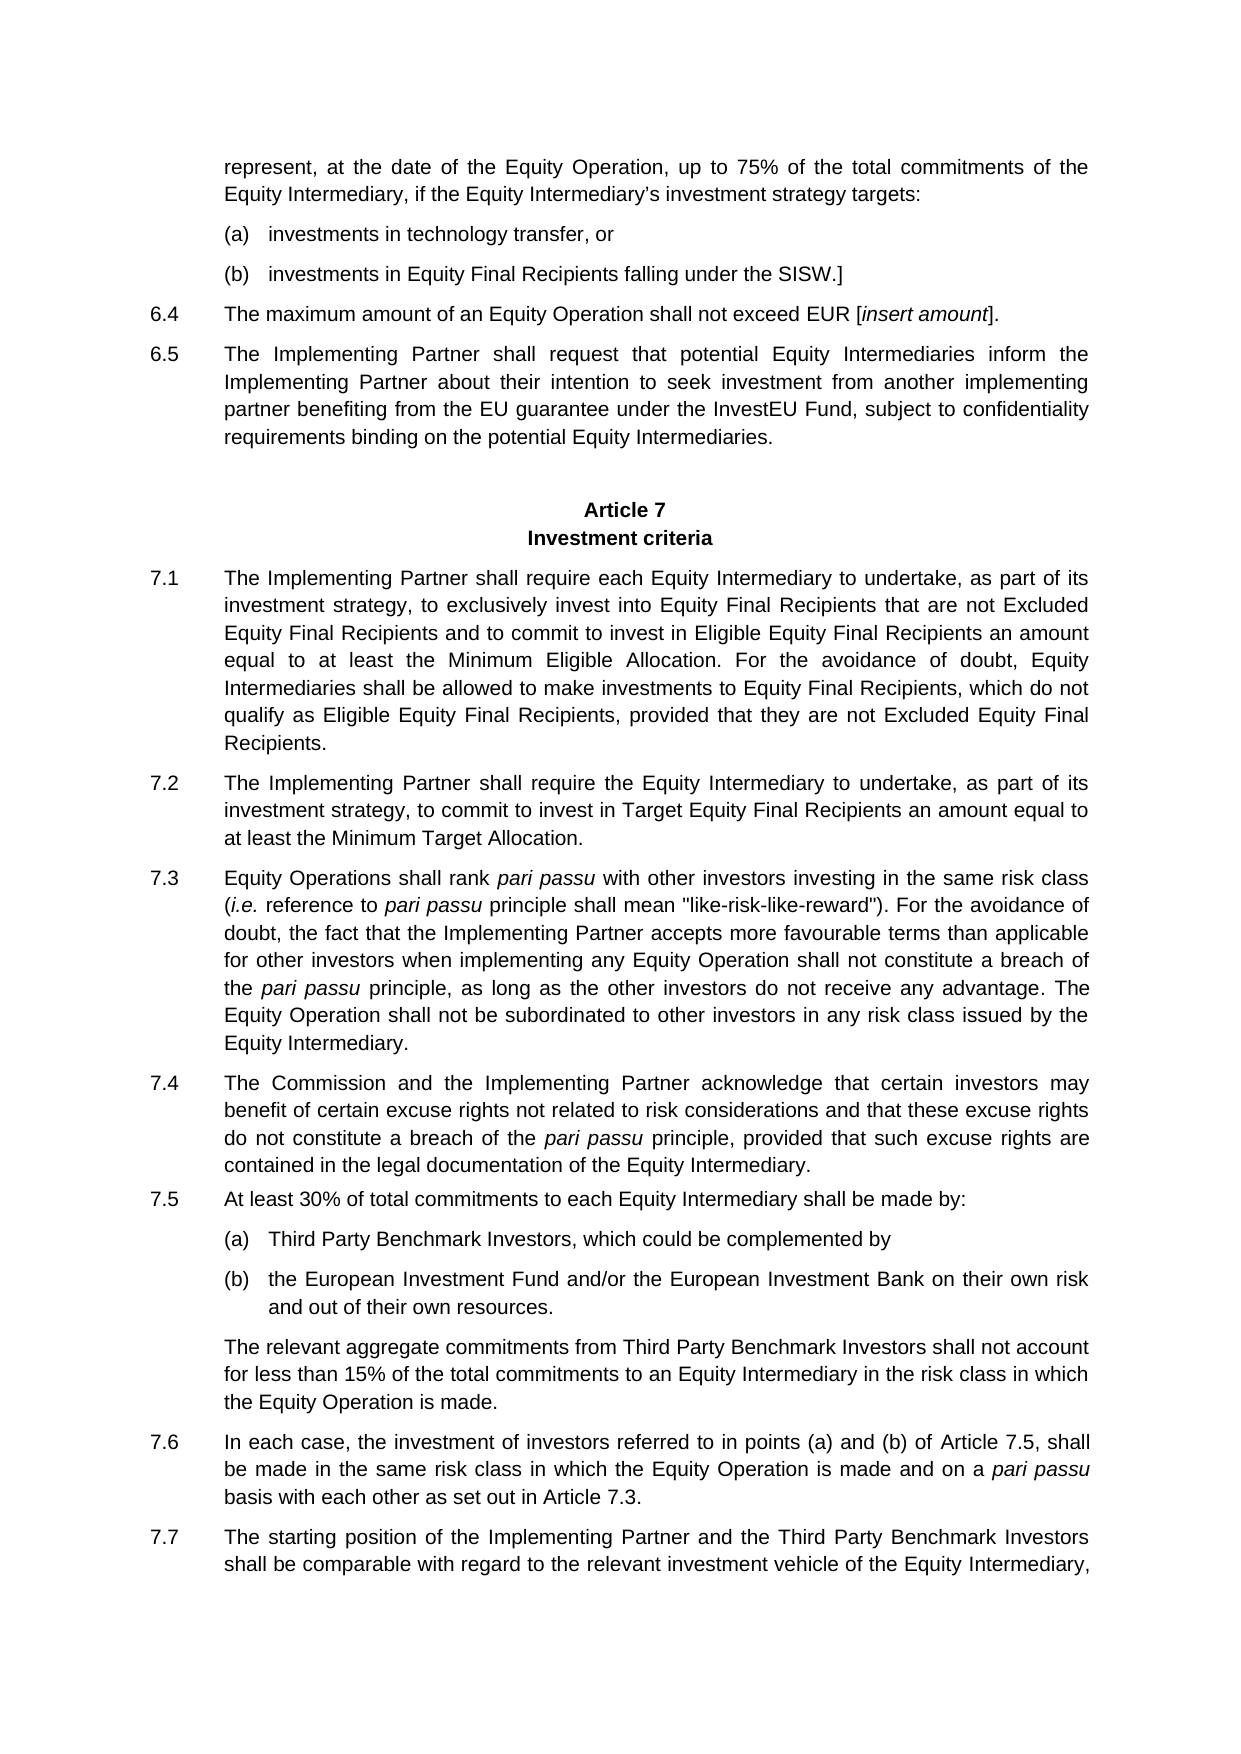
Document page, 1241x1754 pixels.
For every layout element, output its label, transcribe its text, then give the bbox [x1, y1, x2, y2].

list The Implementing Partner shall require the Equity Intermediary to undertake, as part of its investment strategy, to commit to invest in Target Equity Final Recipients an amount equal to at least the Minimum Target Allocation. [150, 771, 1090, 850]
list The maximum amount of an Equity Operation shall not exceed EUR [insert amount]. [150, 302, 1090, 326]
list Investment criteria [150, 498, 1090, 550]
list the European Investment Fund and/or the European Investment Bank on their own risk and out of their own resources. [224, 1267, 1090, 1318]
list Third Party Benchmark Investors, which could be complemented by [224, 1227, 1090, 1251]
list At least 30% of total commitments to each Equity Intermediary shall be made by: [150, 1187, 1090, 1211]
list investments in technology transfer, or [224, 222, 1090, 246]
list Equity Operations shall rank pari passu with other investors investing in the same risk class (i.e. reference to pari passu principle shall mean "like-risk-like-reward"). For the avoidance of doubt, the fact that the Implementing Partner accepts more favourable terms than applicable for other investors when implementing any Equity Operation shall not constitute a breach of the pari passu principle, as long as the other investors do not receive any advantage. The Equity Operation shall not be subordinated to other investors in any risk class issued by the Equity Intermediary. [150, 866, 1090, 1055]
text The relevant aggregate commitments from Third Party Benchmark Investors shall not account for less than 15% of the total commitments to an Equity Intermediary in the risk class in which the Equity Operation is made. [224, 1334, 1090, 1413]
list The Implementing Partner shall request that potential Equity Intermediaries inform the Implementing Partner about their intention to seek investment from another implementing partner benefiting from the EU guarantee under the InvestEU Fund, subject to confidentiality requirements binding on the potential Equity Intermediaries. [150, 342, 1090, 448]
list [150, 1524, 1090, 1576]
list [150, 154, 1090, 206]
list investments in Equity Final Recipients falling under the SISW.] [224, 262, 1090, 286]
list The Commission and the Implementing Partner acknowledge that certain investors may benefit of certain excuse rights not related to risk considerations and that these excuse rights do not constitute a breach of the pari passu principle, provided that such excuse rights are contained in the legal documentation of the Equity Intermediary. [150, 1071, 1090, 1177]
list The Implementing Partner shall require each Equity Intermediary to undertake, as part of its investment strategy, to exclusively invest into Equity Final Recipients that are not Excluded Equity Final Recipients and to commit to invest in Eligible Equity Final Recipients an amount equal to at least the Minimum Eligible Allocation. For the avoidance of doubt, Equity Intermediaries shall be allowed to make investments to Equity Final Recipients, which do not qualify as Eligible Equity Final Recipients, provided that they are not Excluded Equity Final Recipients. [150, 566, 1090, 755]
list In each case, the investment of investors referred to in points (a) and (b) of Article 7.5, shall be made in the same risk class in which the Equity Operation is made and on a pari passu basis with each other as set out in Article 7.3. [150, 1429, 1090, 1508]
